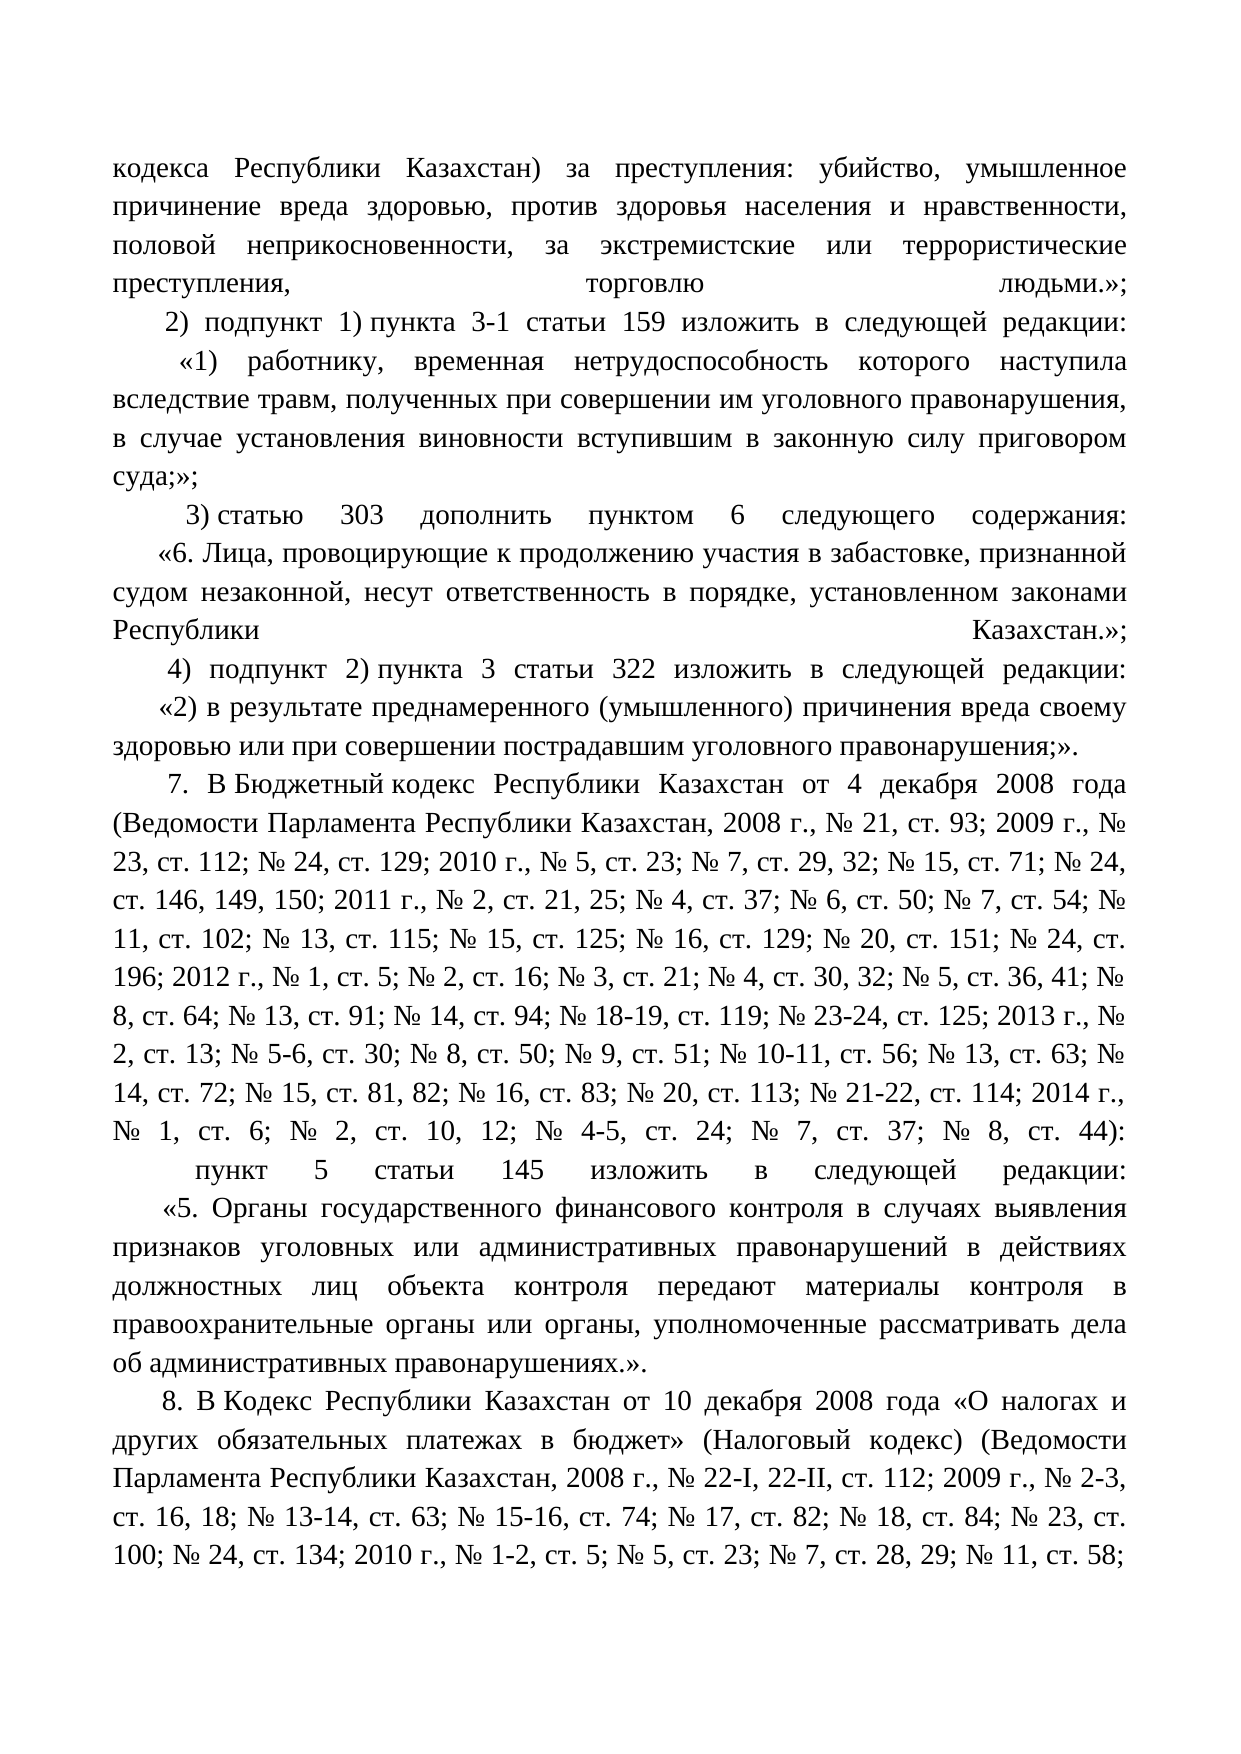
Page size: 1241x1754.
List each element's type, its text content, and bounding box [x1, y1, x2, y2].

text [112, 1383, 1128, 1571]
text 7. В Бюджетный кодекс Республики Казахстан от 4 декабря 2008 года (Ведомости Парламента Республики Казахстан, 2008 г., № 21, ст. 93; 2009 г., № 23, ст. 112; № 24, ст. 129; 2010 г., № 5, ст. 23; № 7, ст. 29, 32; № 15, ст. 71; № 24, ст. 146, 149, 150; 2011 г., № 2, ст. 21, 25; № 4, ст. 37; № 6, ст. 50; № 7, ст. 54; № 11, ст. 102; № 13, ст. 115; № 15, ст. 125; № 16, ст. 129; № 20, ст. 151; № 24, ст. 196; 2012 г., № 1, ст. 5; № 2, ст. 16; № 3, ст. 21; № 4, ст. 30, 32; № 5, ст. 36, 41; № 8, ст. 64; № 13, ст. 91; № 14, ст. 94; № 18-19, ст. 119; № 23-24, ст. 125; 2013 г., № 2, ст. 13; № 5-6, ст. 30; № 8, ст. 50; № 9, ст. 51; № 10-11, ст. 56; № 13, ст. 63; № 14, ст. 72; № 15, ст. 81, 82; № 16, ст. 83; № 20, ст. 113; № 21-22, ст. 114; 2014 г., № 1, ст. 6; № 2, ст. 10, 12; № 4-5, ст. 24; № 7, ст. 37; № 8, ст. 44): пункт 5 статьи 145 изложить в следующей редакции: «5. Органы государственного финансового контроля в случаях выявления признаков уголовных или административных правонарушений в действиях должностных лиц объекта контроля передают материалы контроля в правоохранительные органы или органы, уполномоченные рассматривать дела об административных правонарушениях.». [112, 767, 1128, 1378]
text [112, 150, 1128, 762]
